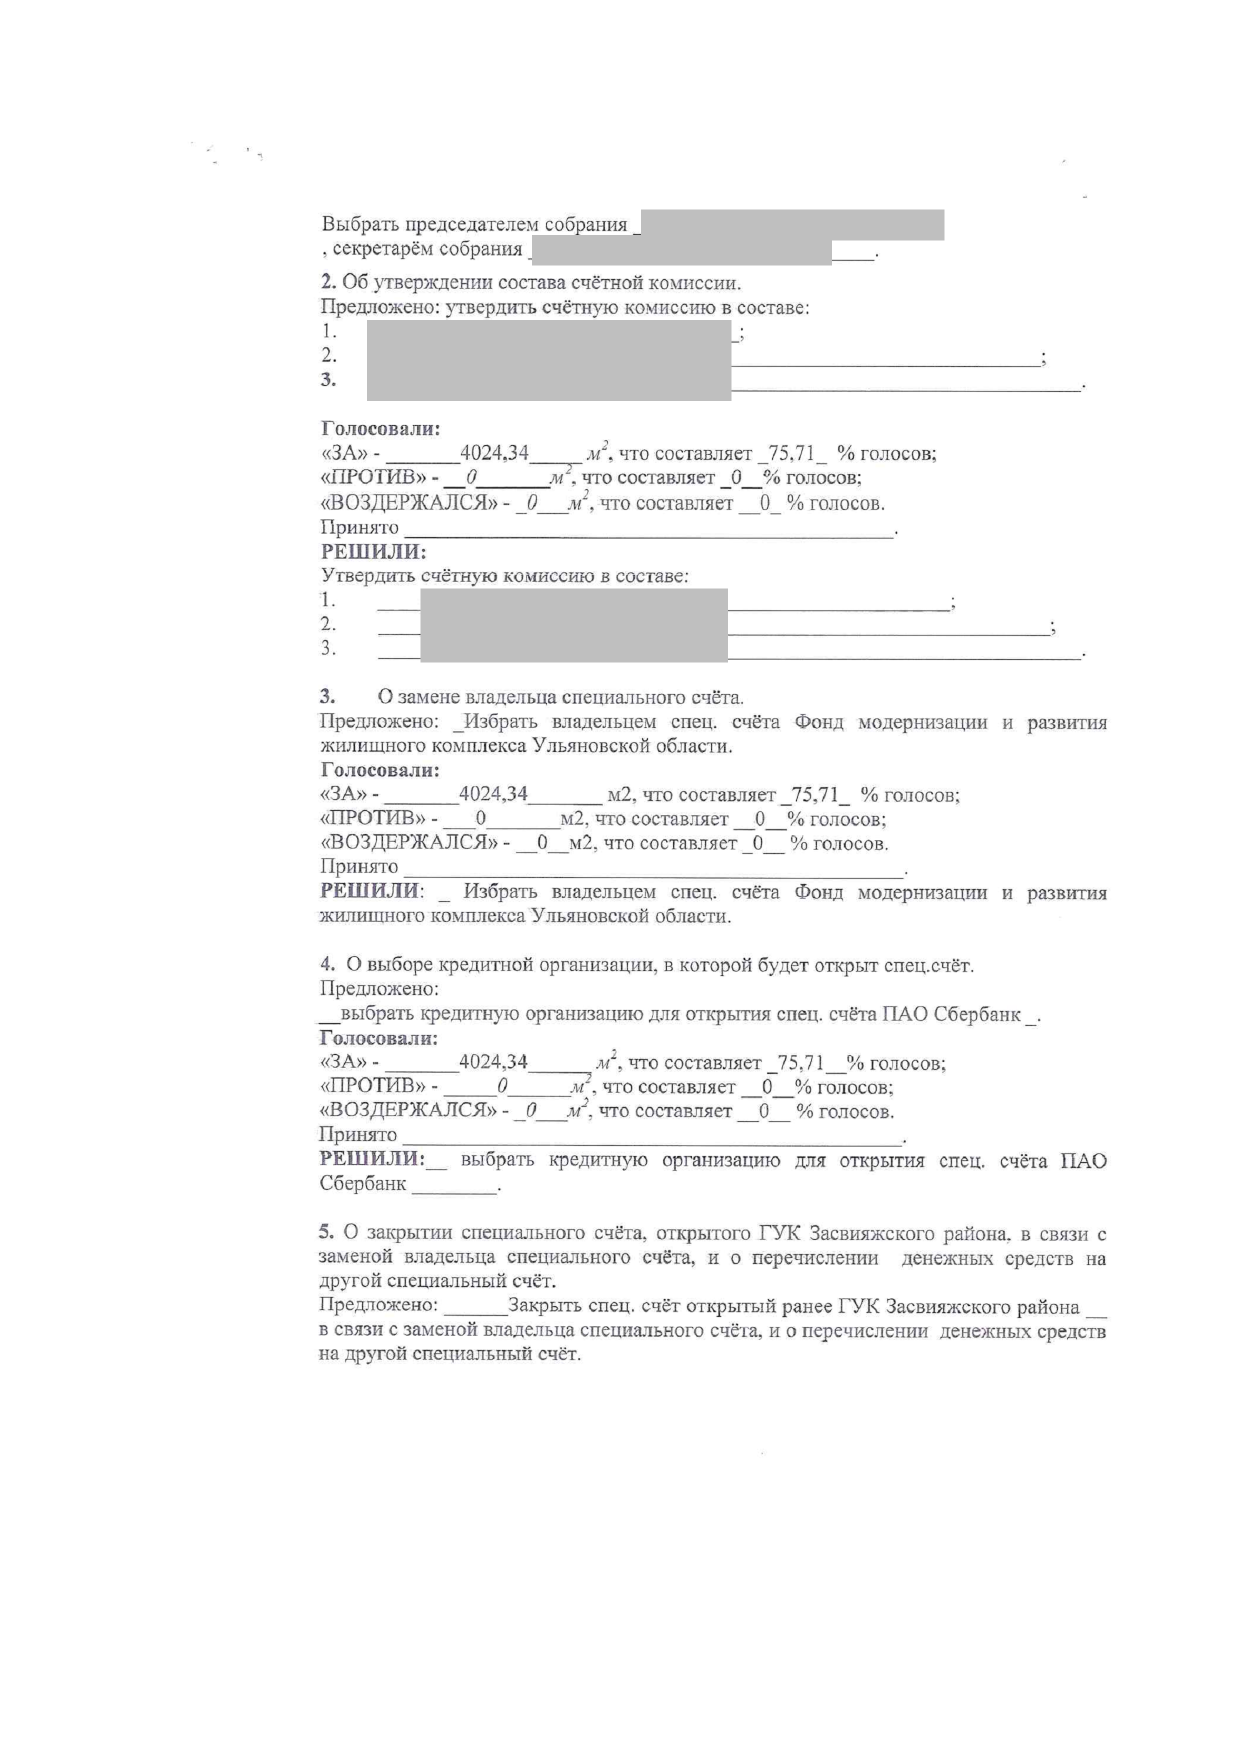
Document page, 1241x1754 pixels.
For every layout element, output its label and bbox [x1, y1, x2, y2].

picture [177, 118, 1152, 1497]
